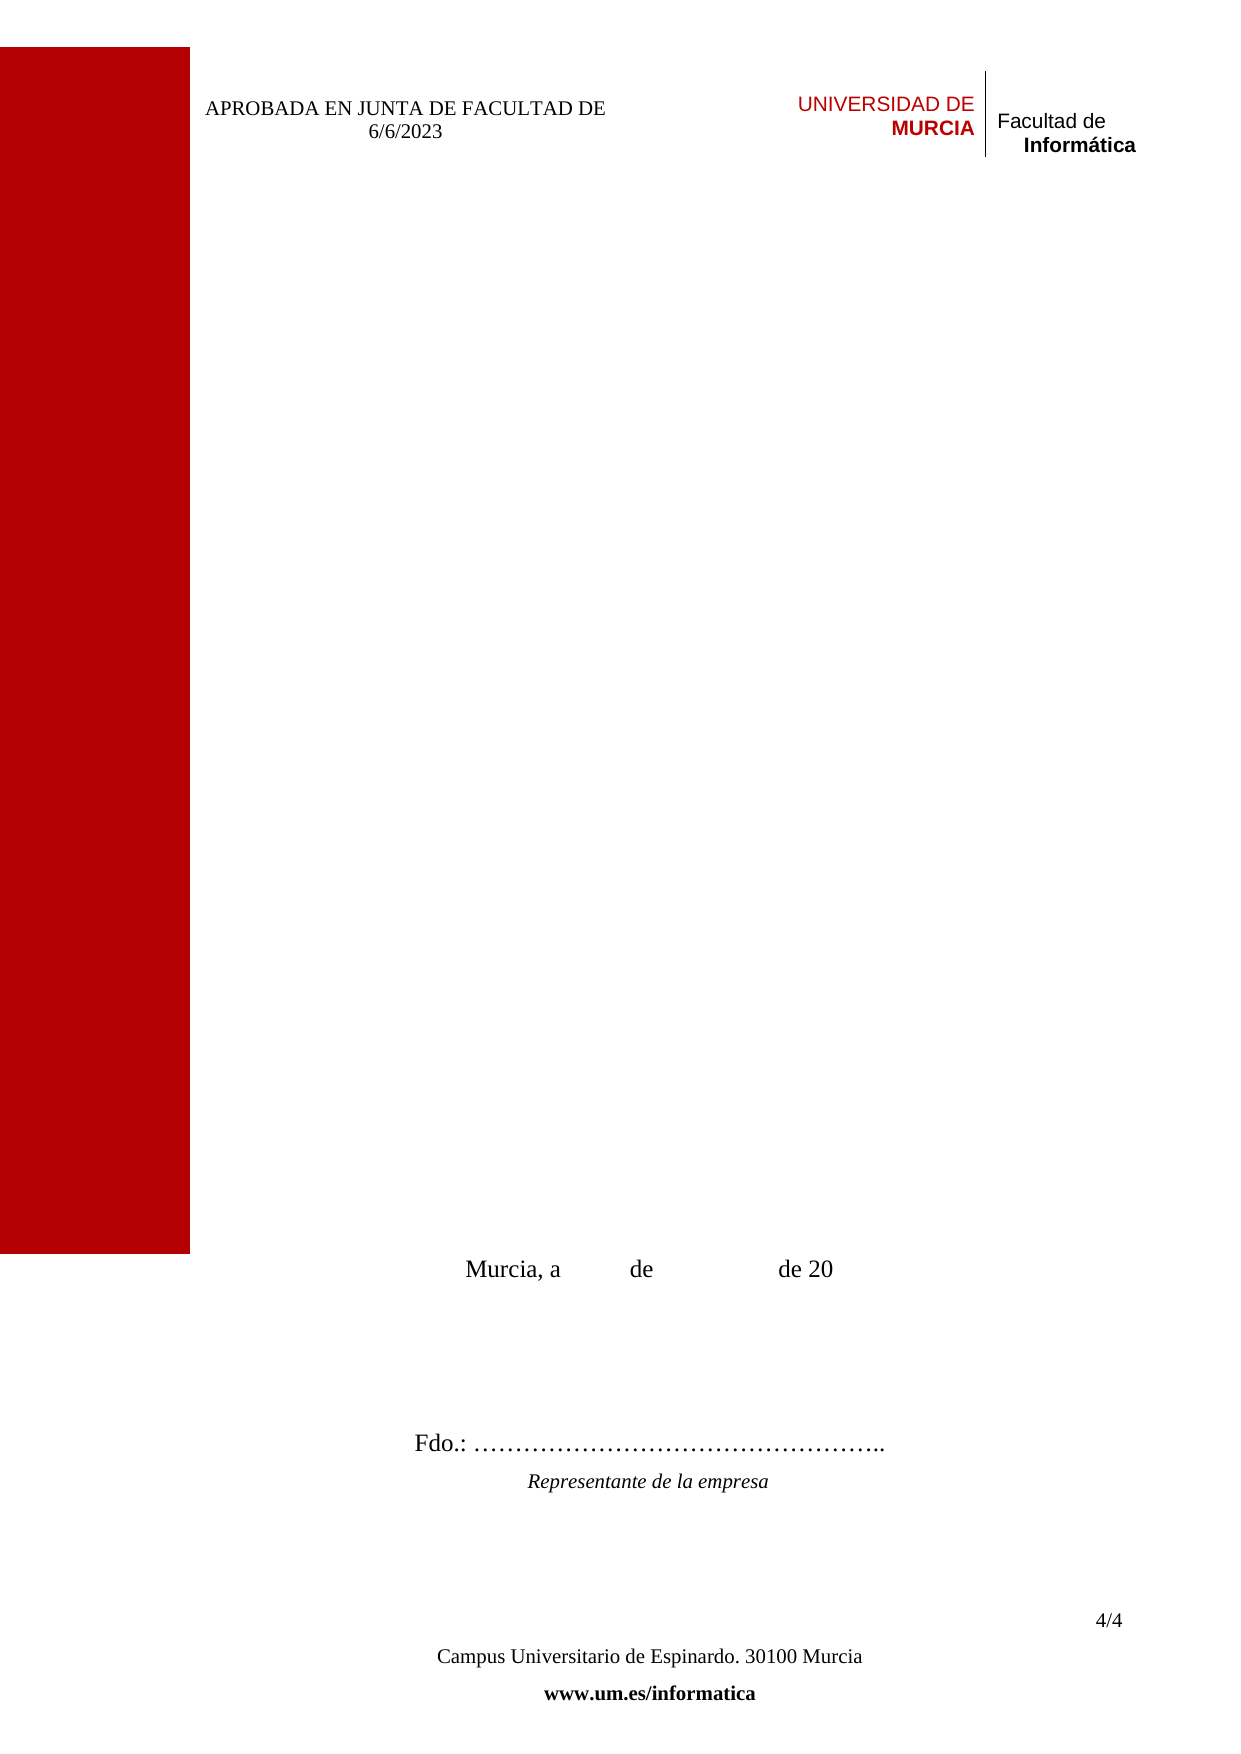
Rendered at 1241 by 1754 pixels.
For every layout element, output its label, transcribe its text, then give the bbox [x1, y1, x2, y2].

text Murcia, a de de 20 [103, 1254, 1121, 1283]
text Fdo.: ………………………………………….. [103, 1428, 1122, 1457]
text Representante de la empresa [103, 1469, 1121, 1493]
